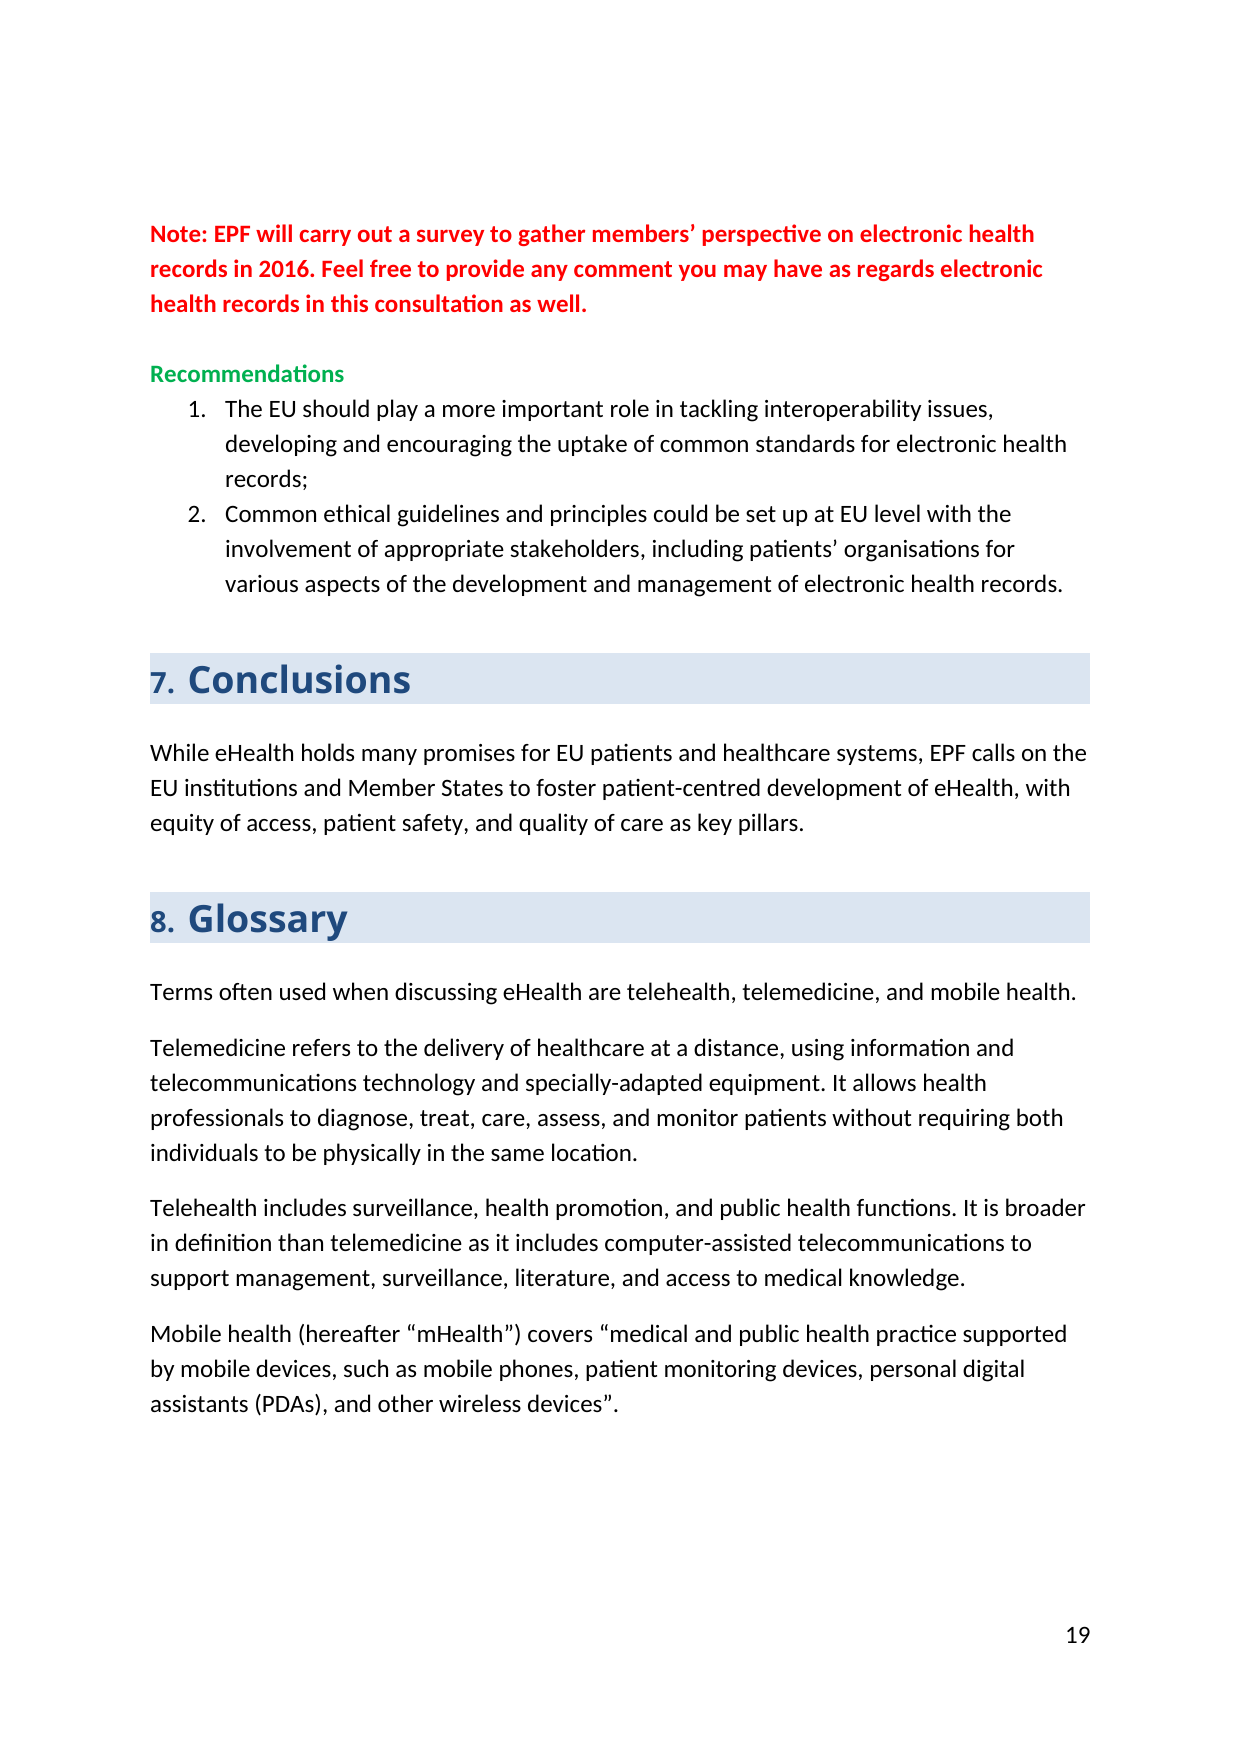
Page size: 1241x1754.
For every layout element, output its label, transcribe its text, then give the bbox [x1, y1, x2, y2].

text While eHealth holds many promises for EU patients and healthcare systems, EPF calls on the EU institutions and Member States to foster patient-centred development of eHealth, with equity of access, patient safety, and quality of care as key pillars. [150, 737, 1090, 838]
subtitle Conclusions [150, 653, 1090, 704]
text Note: EPF will carry out a survey to gather members’ perspective on electronic health records in 2016. Feel free to provide any comment you may have as regards electronic health records in this consultation as well. [150, 218, 1090, 319]
text Mobile health (hereafter “mHealth”) covers “medical and public health practice supported by mobile devices, such as mobile phones, patient monitoring devices, personal digital assistants (PDAs), and other wireless devices”. [150, 1318, 1090, 1419]
list The EU should play a more important role in tackling interoperability issues, developing and encouraging the uptake of common standards for electronic health records; [187, 393, 1090, 494]
text Telemedicine refers to the delivery of healthcare at a distance, using information and telecommunications technology and specially-adapted equipment. It allows health professionals to diagnose, treat, care, assess, and monitor patients without requiring both individuals to be physically in the same location. [150, 1032, 1090, 1167]
text Terms often used when discussing eHealth are telehealth, telemedicine, and mobile health. [150, 976, 1090, 1006]
list Common ethical guidelines and principles could be set up at EU level with the involvement of appropriate stakeholders, including patients’ organisations for various aspects of the development and management of electronic health records. [187, 498, 1090, 599]
text Recommendations [150, 358, 1090, 389]
text Telehealth includes surveillance, health promotion, and public health functions. It is broader in definition than telemedicine as it includes computer-assisted telecommunications to support management, surveillance, literature, and access to medical knowledge. [150, 1192, 1090, 1293]
subtitle Glossary [150, 892, 1090, 943]
